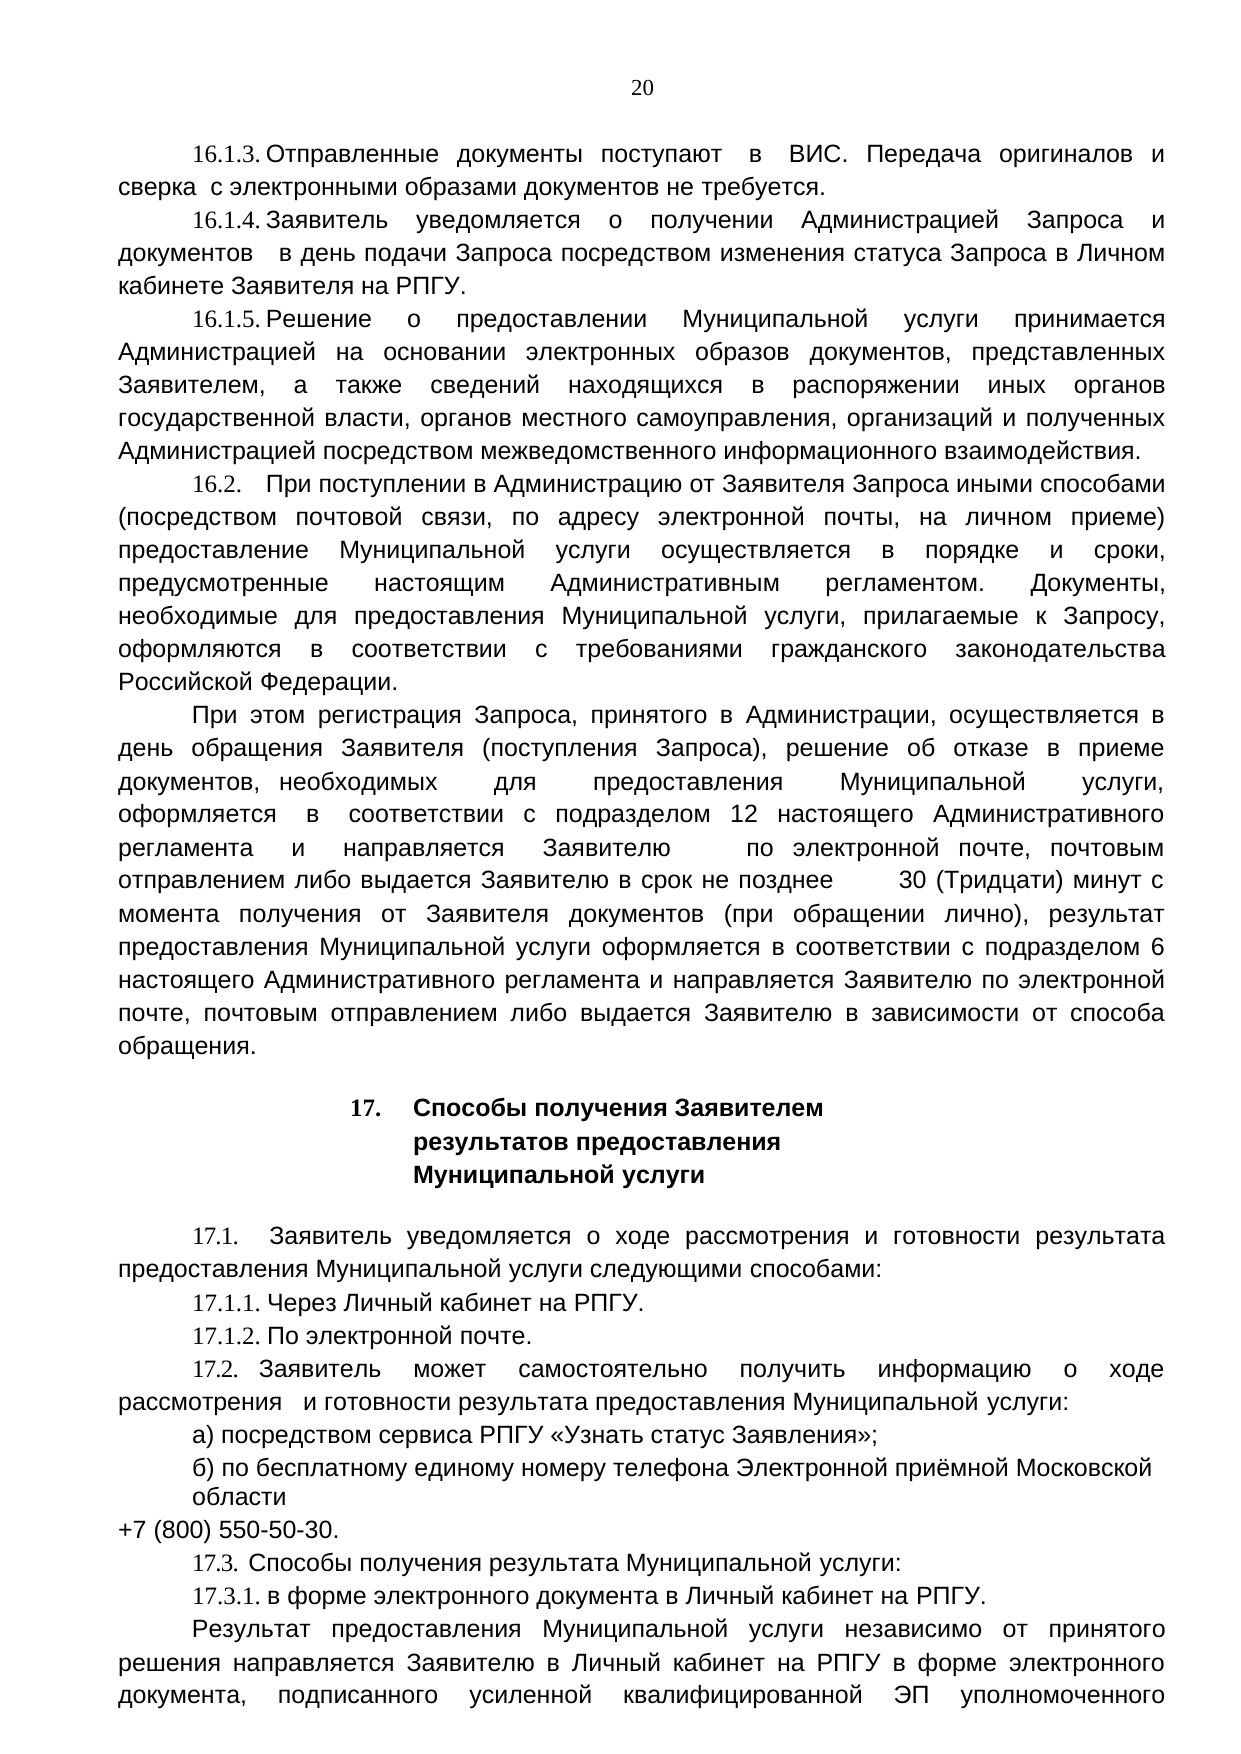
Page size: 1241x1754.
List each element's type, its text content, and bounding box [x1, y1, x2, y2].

list Отправленные документы поступают в ВИС. Передача оригиналов и сверка с электронными образами документов не требуется. [118, 139, 1166, 201]
text При этом регистрация Запроса, принятого в Администрации, осуществляется в день обращения Заявителя (поступления Запроса), решение об отказе в приеме документов, необходимых для предоставления Муниципальной услуги, оформляется в соответствии с подразделом 12 настоящего Административного регламента и направляется Заявителю по электронной почте, почтовым отправлением либо выдается Заявителю в срок не позднее 30 (Тридцати) минут с момента получения от Заявителя документов (при обращении лично), результат предоставления Муниципальной услуги оформляется в соответствии с подразделом 6 настоящего Административного регламента и направляется Заявителю по электронной почте, почтовым отправлением либо выдается Заявителю в зависимости от способа обращения. [118, 700, 1166, 1059]
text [118, 1614, 1166, 1709]
list в форме электронного документа в Личный кабинет на РПГУ. [192, 1581, 1201, 1610]
list Заявитель уведомляется о получении Администрацией Запроса и документов в день подачи Запроса посредством изменения статуса Запроса в Личном кабинете Заявителя на РПГУ. [118, 205, 1167, 300]
list Через Личный кабинет на РПГУ. [192, 1288, 1201, 1317]
list Решение о предоставлении Муниципальной услуги принимается Администрацией на основании электронных образов документов, представленных Заявителем, а также сведений находящихся в распоряжении иных органов государственной власти, органов местного самоуправления, организаций и полученных Администрацией посредством межведомственного информационного взаимодействия. [118, 304, 1166, 465]
list Способы получения результата Муниципальной услуги: [192, 1548, 1201, 1577]
text а) посредством сервиса РПГУ «Узнать статус Заявления»; [192, 1420, 1201, 1449]
text +7 (800) 550-50-30. [118, 1515, 1201, 1544]
list По электронной почте. [192, 1321, 1201, 1349]
list При поступлении в Администрацию от Заявителя Запроса иными способами (посредством почтовой связи, по адресу электронной почты, на личном приеме) предоставление Муниципальной услуги осуществляется в порядке и сроки, предусмотренные настоящим Административным регламентом. Документы, необходимые для предоставления Муниципальной услуги, прилагаемые к Запросу, оформляются в соответствии с требованиями гражданского законодательства Российской Федерации. [118, 469, 1167, 696]
list Заявитель может самостоятельно получить информацию о ходе рассмотрения и готовности результата предоставления Муниципальной услуги: [118, 1354, 1166, 1416]
text б) по бесплатному единому номеру телефона Электронной приёмной Московской области [192, 1453, 1201, 1511]
subtitle Способы получения Заявителем результатов предоставления Муниципальной услуги [350, 1093, 935, 1188]
list Заявитель уведомляется о ходе рассмотрения и готовности результата предоставления Муниципальной услуги следующими способами: [118, 1221, 1166, 1283]
